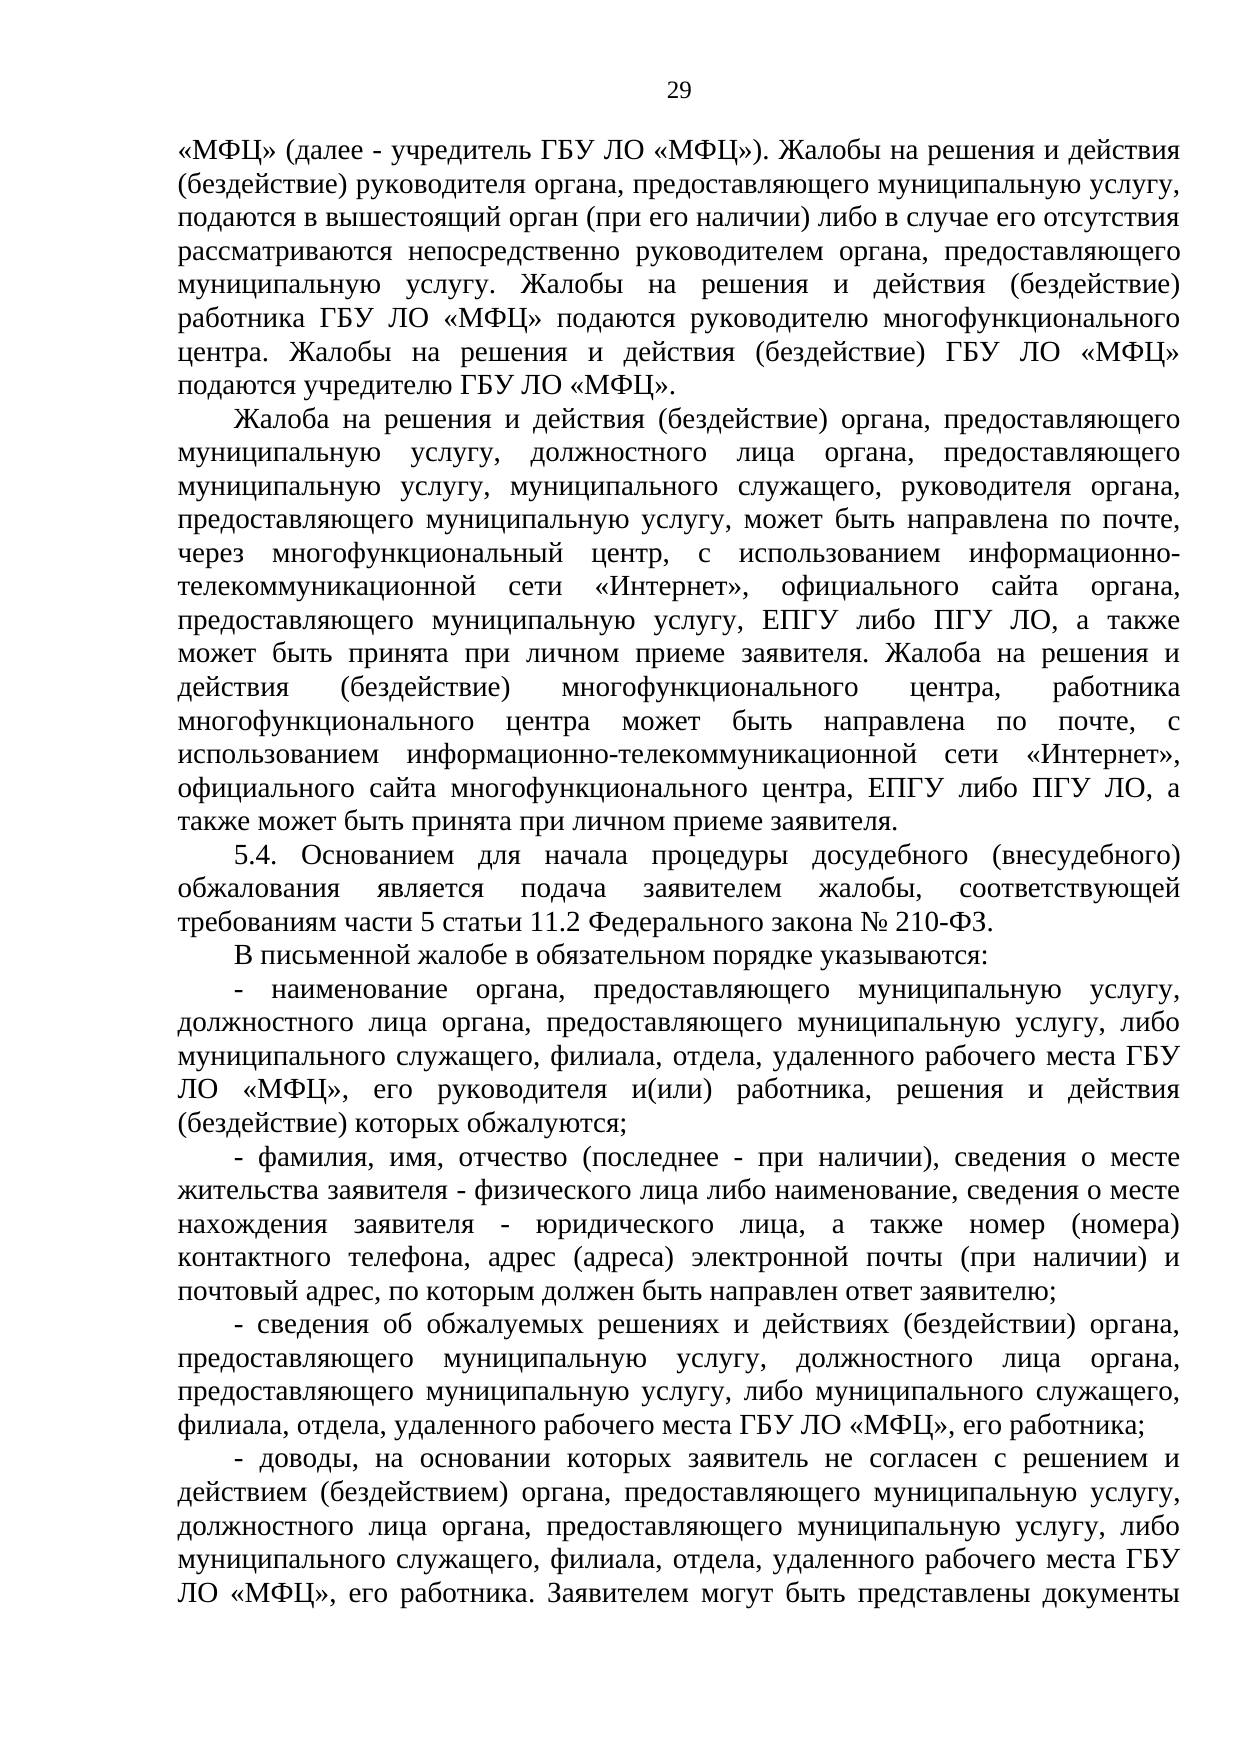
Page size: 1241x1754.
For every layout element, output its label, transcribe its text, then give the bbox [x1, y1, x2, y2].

text Жалоба на решения и действия (бездействие) органа, предоставляющего муниципальную услугу, должностного лица органа, предоставляющего муниципальную услугу, муниципального служащего, руководителя органа, предоставляющего муниципальную услугу, может быть направлена по почте, через многофункциональный центр, с использованием информационно-телекоммуникационной сети «Интернет», официального сайта органа, предоставляющего муниципальную услугу, ЕПГУ либо ПГУ ЛО, а также может быть принята при личном приеме заявителя. Жалоба на решения и действия (бездействие) многофункционального центра, работника многофункционального центра может быть направлена по почте, с использованием информационно-телекоммуникационной сети «Интернет», официального сайта многофункционального центра, ЕПГУ либо ПГУ ЛО, а также может быть принята при личном приеме заявителя. [177, 401, 1181, 837]
text 5.4. Основанием для начала процедуры досудебного (внесудебного) обжалования является подача заявителем жалобы, соответствующей требованиям части 5 статьи 11.2 Федерального закона № 210-ФЗ. [177, 837, 1181, 937]
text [177, 132, 1181, 401]
text В письменной жалобе в обязательном порядке указываются: [177, 937, 1181, 971]
text - наименование органа, предоставляющего муниципальную услугу, должностного лица органа, предоставляющего муниципальную услугу, либо муниципального служащего, филиала, отдела, удаленного рабочего места ГБУ ЛО «МФЦ», его руководителя и(или) работника, решения и действия (бездействие) которых обжалуются; [177, 971, 1181, 1139]
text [177, 1441, 1181, 1608]
text - сведения об обжалуемых решениях и действиях (бездействии) органа, предоставляющего муниципальную услугу, должностного лица органа, предоставляющего муниципальную услугу, либо муниципального служащего, филиала, отдела, удаленного рабочего места ГБУ ЛО «МФЦ», его работника; [177, 1306, 1181, 1441]
text - фамилия, имя, отчество (последнее - при наличии), сведения о месте жительства заявителя - физического лица либо наименование, сведения о месте нахождения заявителя - юридического лица, а также номер (номера) контактного телефона, адрес (адреса) электронной почты (при наличии) и почтовый адрес, по которым должен быть направлен ответ заявителю; [177, 1139, 1181, 1306]
